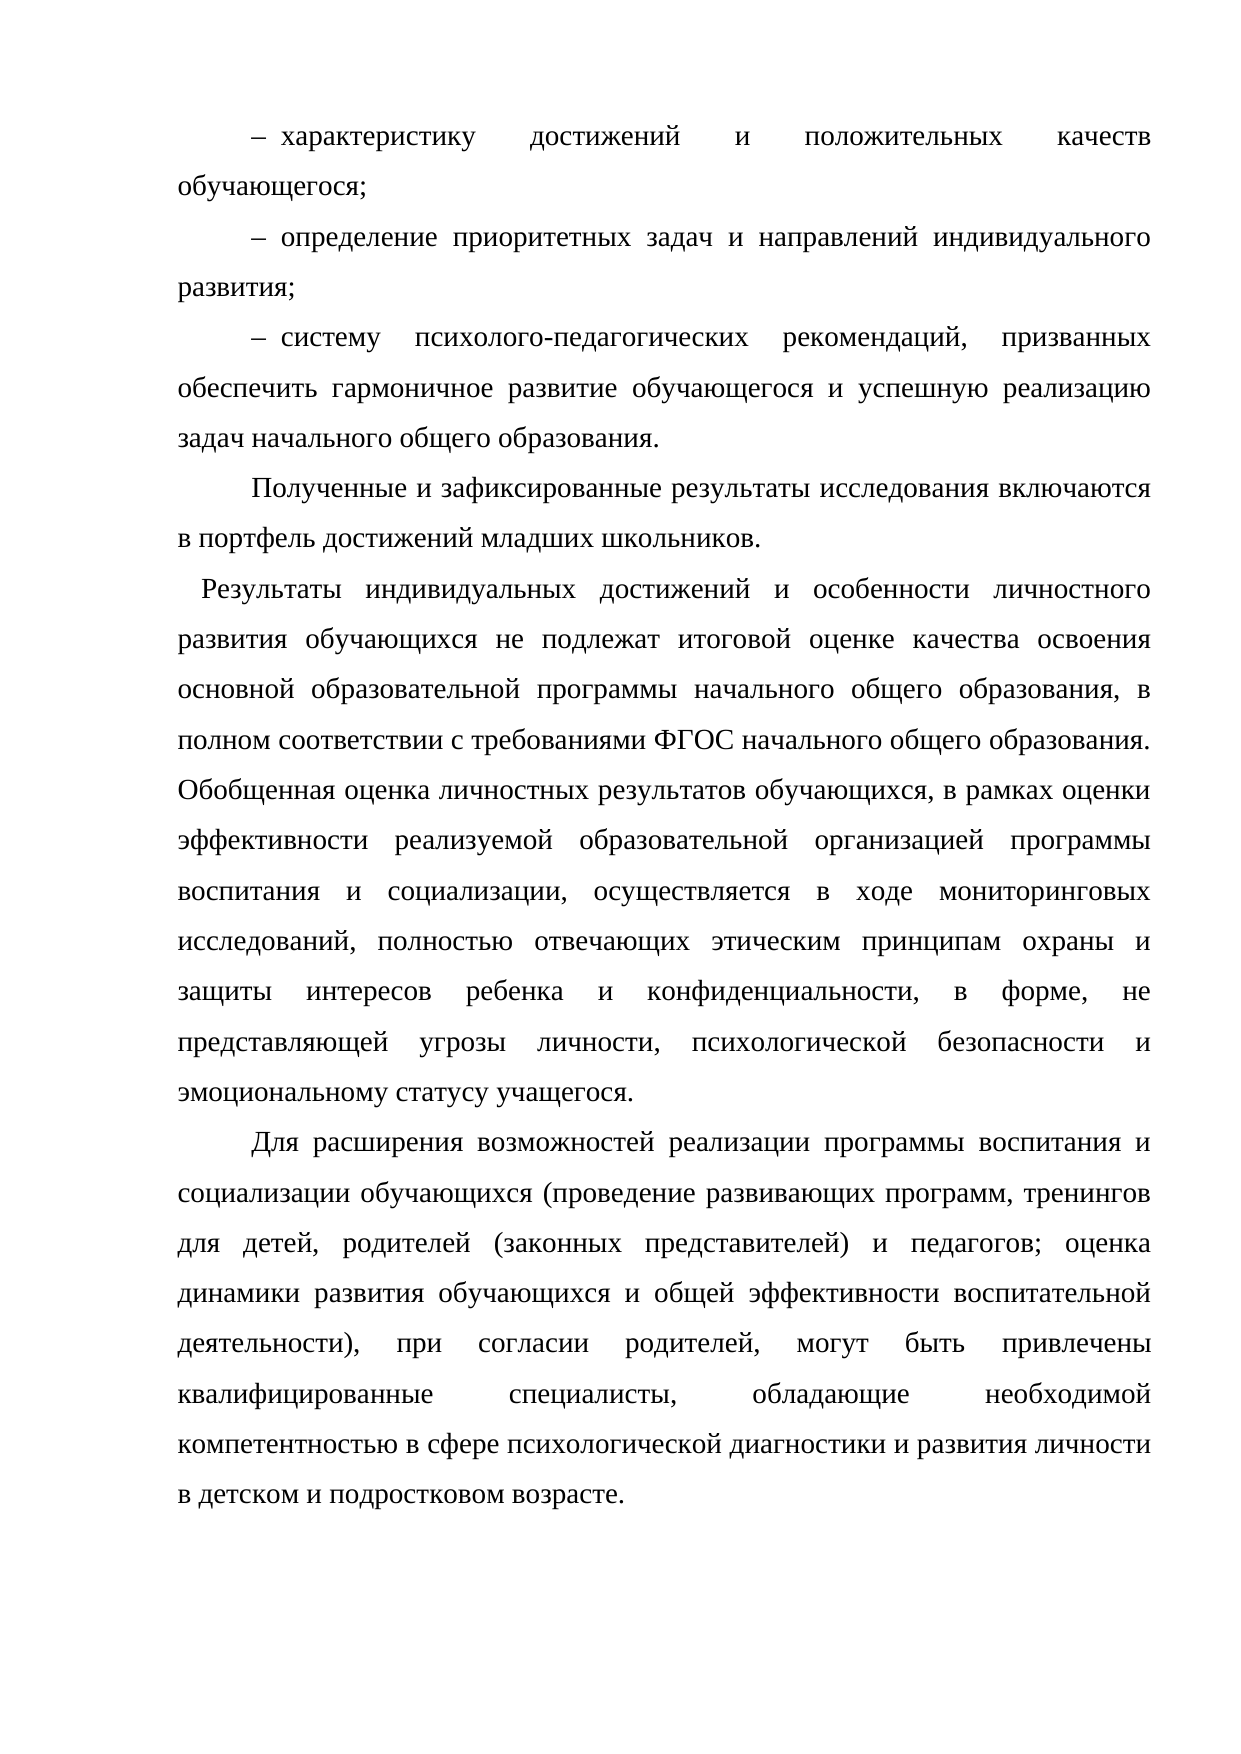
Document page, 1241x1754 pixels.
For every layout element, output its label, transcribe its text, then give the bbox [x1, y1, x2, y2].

text Полученные и зафиксированные результаты исследования включаются в портфель достижений младших школьников. [177, 470, 1152, 554]
list систему психолого-педагогических рекомендаций, призванных обеспечить гармоничное развитие обучающегося и успешную реализацию задач начального общего образования. [177, 319, 1152, 453]
list характеристику достижений и положительных качеств обучающегося; [177, 118, 1152, 202]
text Для расширения возможностей реализации программы воспитания и социализации обучающихся (проведение развивающих программ, тренингов для детей, родителей (законных представителей) и педагогов; оценка динамики развития обучающихся и общей эффективности воспитательной деятельности), при согласии родителей, могут быть привлечены квалифицированные специалисты, обладающие необходимой компетентностью в сфере психологической диагностики и развития личности в детском и подростковом возрасте. [177, 1124, 1152, 1510]
list определение приоритетных задач и направлений индивидуального развития; [177, 219, 1152, 303]
text Результаты индивидуальных достижений и особенности личностного развития обучающихся не подлежат итоговой оценке качества освоения основной образовательной программы начального общего образования, в полном соответствии с требованиями ФГОС начального общего образования. Обобщенная оценка личностных результатов обучающихся, в рамках оценки эффективности реализуемой образовательной организацией программы воспитания и социализации, осуществляется в ходе мониторинговых исследований, полностью отвечающих этическим принципам охраны и защиты интересов ребенка и конфиденциальности, в форме, не представляющей угрозы личности, психологической безопасности и эмоциональному статусу учащегося. [177, 571, 1152, 1108]
